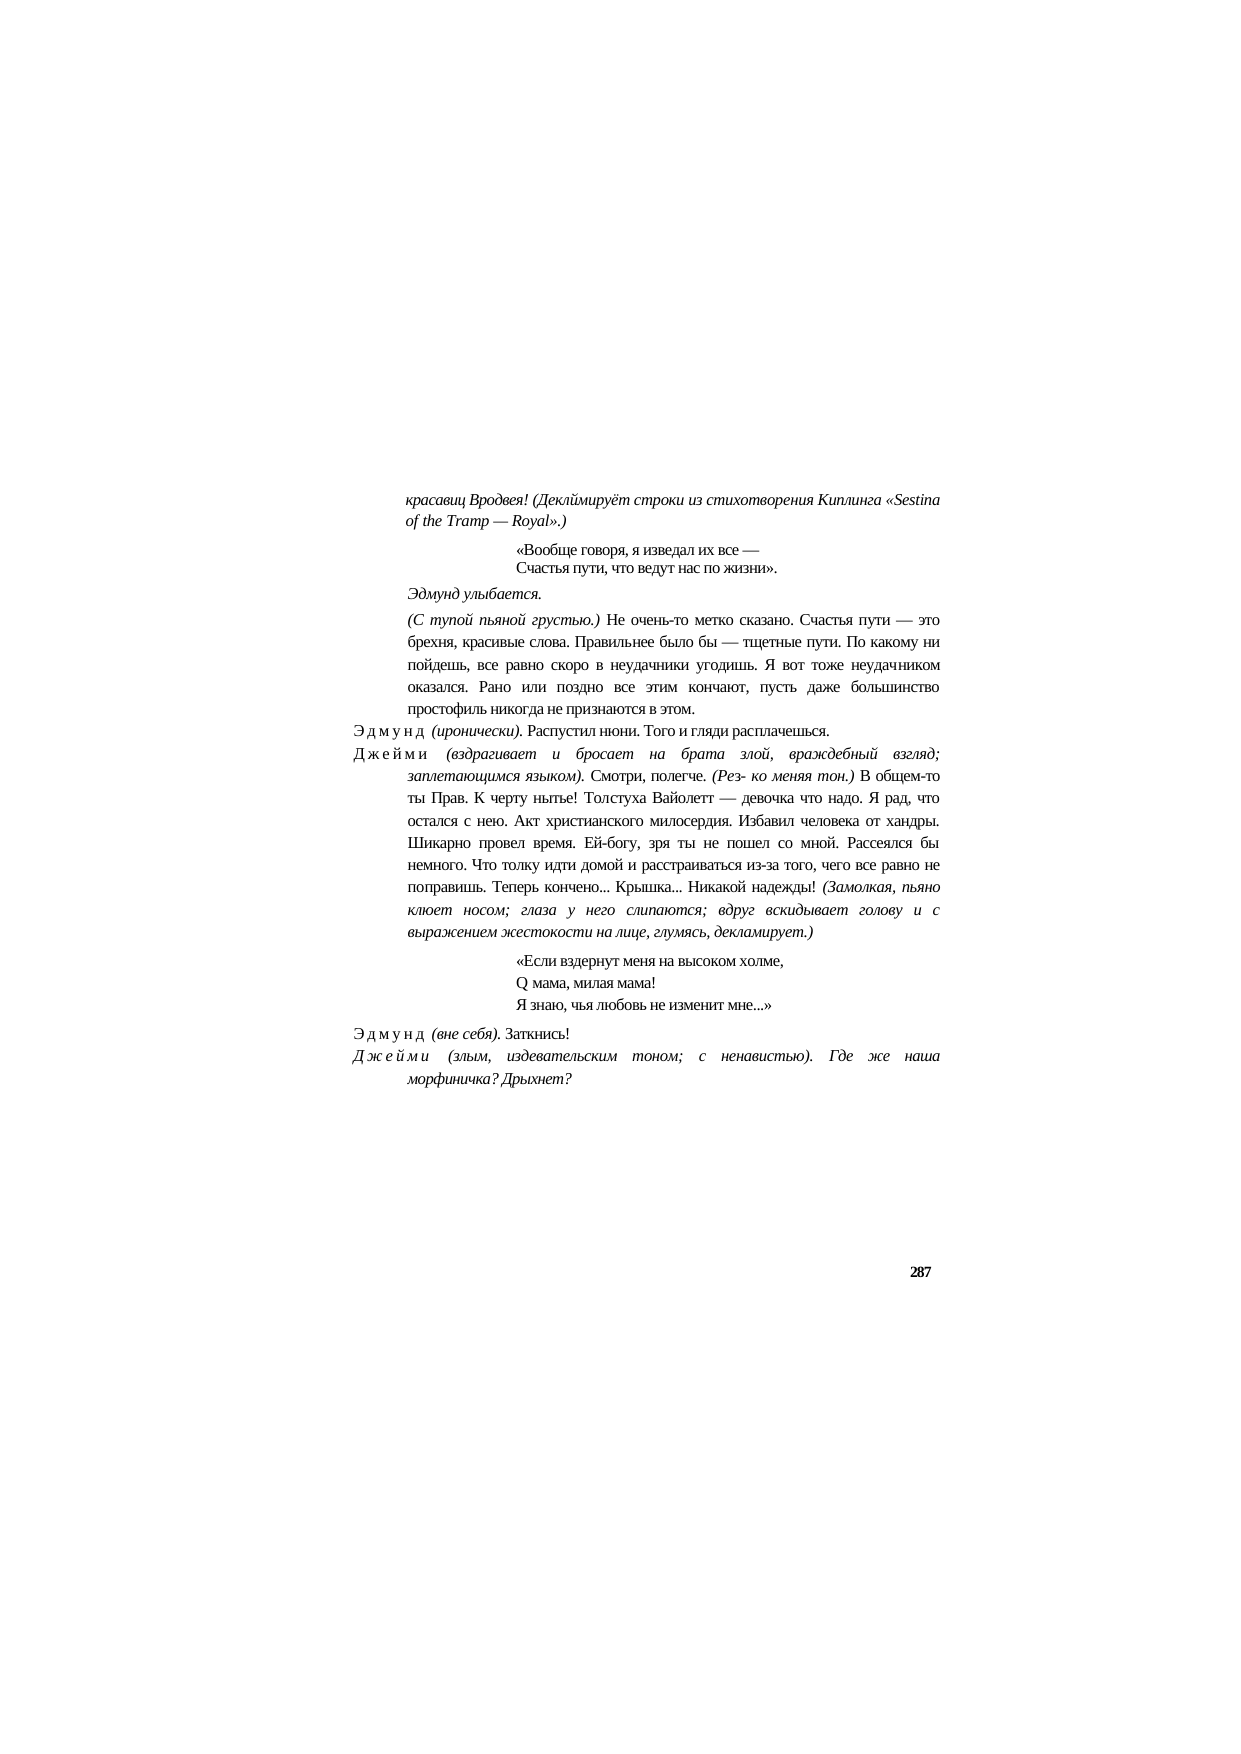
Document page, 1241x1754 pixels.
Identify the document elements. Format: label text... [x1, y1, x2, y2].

text Q мама, милая мама! [516, 971, 943, 993]
text Счастья пути, что ведут нас по жизни». [516, 561, 943, 577]
text Эдмунд улыбается. [407, 586, 943, 603]
text «Вообще говоря, я изведал их все — [516, 542, 943, 558]
text Я знаю, чья любовь не изменит мне...» [516, 993, 943, 1015]
text «Если вздернут меня на высоком холме, [516, 948, 943, 971]
text Эдмунд (вне себя). Заткнись! [353, 1026, 943, 1042]
text Джейми (вздрагивает и бросает на брата злой, враждебный взгляд; заплетающимся языком). Смотри, полегче. (Рез- ко меняя тон.) В общем-то ты Прав. К черту нытье! Толстуха Вайолетт — девочка что надо. Я рад, что остался с нею. Акт христианского милосердия. Избавил человека от хандры. Шикарно провел время. Ей-богу, зря ты не пошел со мной. Рассеялся бы немного. Что толку идти домой и расстраиваться из-за того, чего все равно не поправишь. Теперь кончено... Крышка... Никакой надежды! (Замолкая, пьяно клюет носом; глаза у него слипаются; вдруг вскидывает голову и с выражением жестокости на лице, глумясь, декламирует.) [353, 741, 941, 942]
text Эдмунд (иронически). Распустил нюни. Того и гляди расплачешься. [353, 719, 941, 741]
text 287 [910, 1264, 932, 1280]
text красавиц Вродвея! (Деклймируёт строки из стихотворения Киплинга «Sestina of the Tramp — Royal».) [405, 488, 941, 531]
text (С тупой пьяной грустью.) Не очень-то метко сказано. Счастья пути — это брехня, красивые слова. Правильнее было бы — тщетные пути. По какому ни пойдешь, все равно скоро в неудачники угодишь. Я вот тоже неудачником оказался. Рано или поздно все этим кончают, пусть даже большинство простофиль никогда не признаются в этом. [407, 608, 941, 719]
text Джейми (злым, издевательским тоном; с ненавистью). Где же наша морфиничка? Дрыхнет? [353, 1042, 941, 1089]
